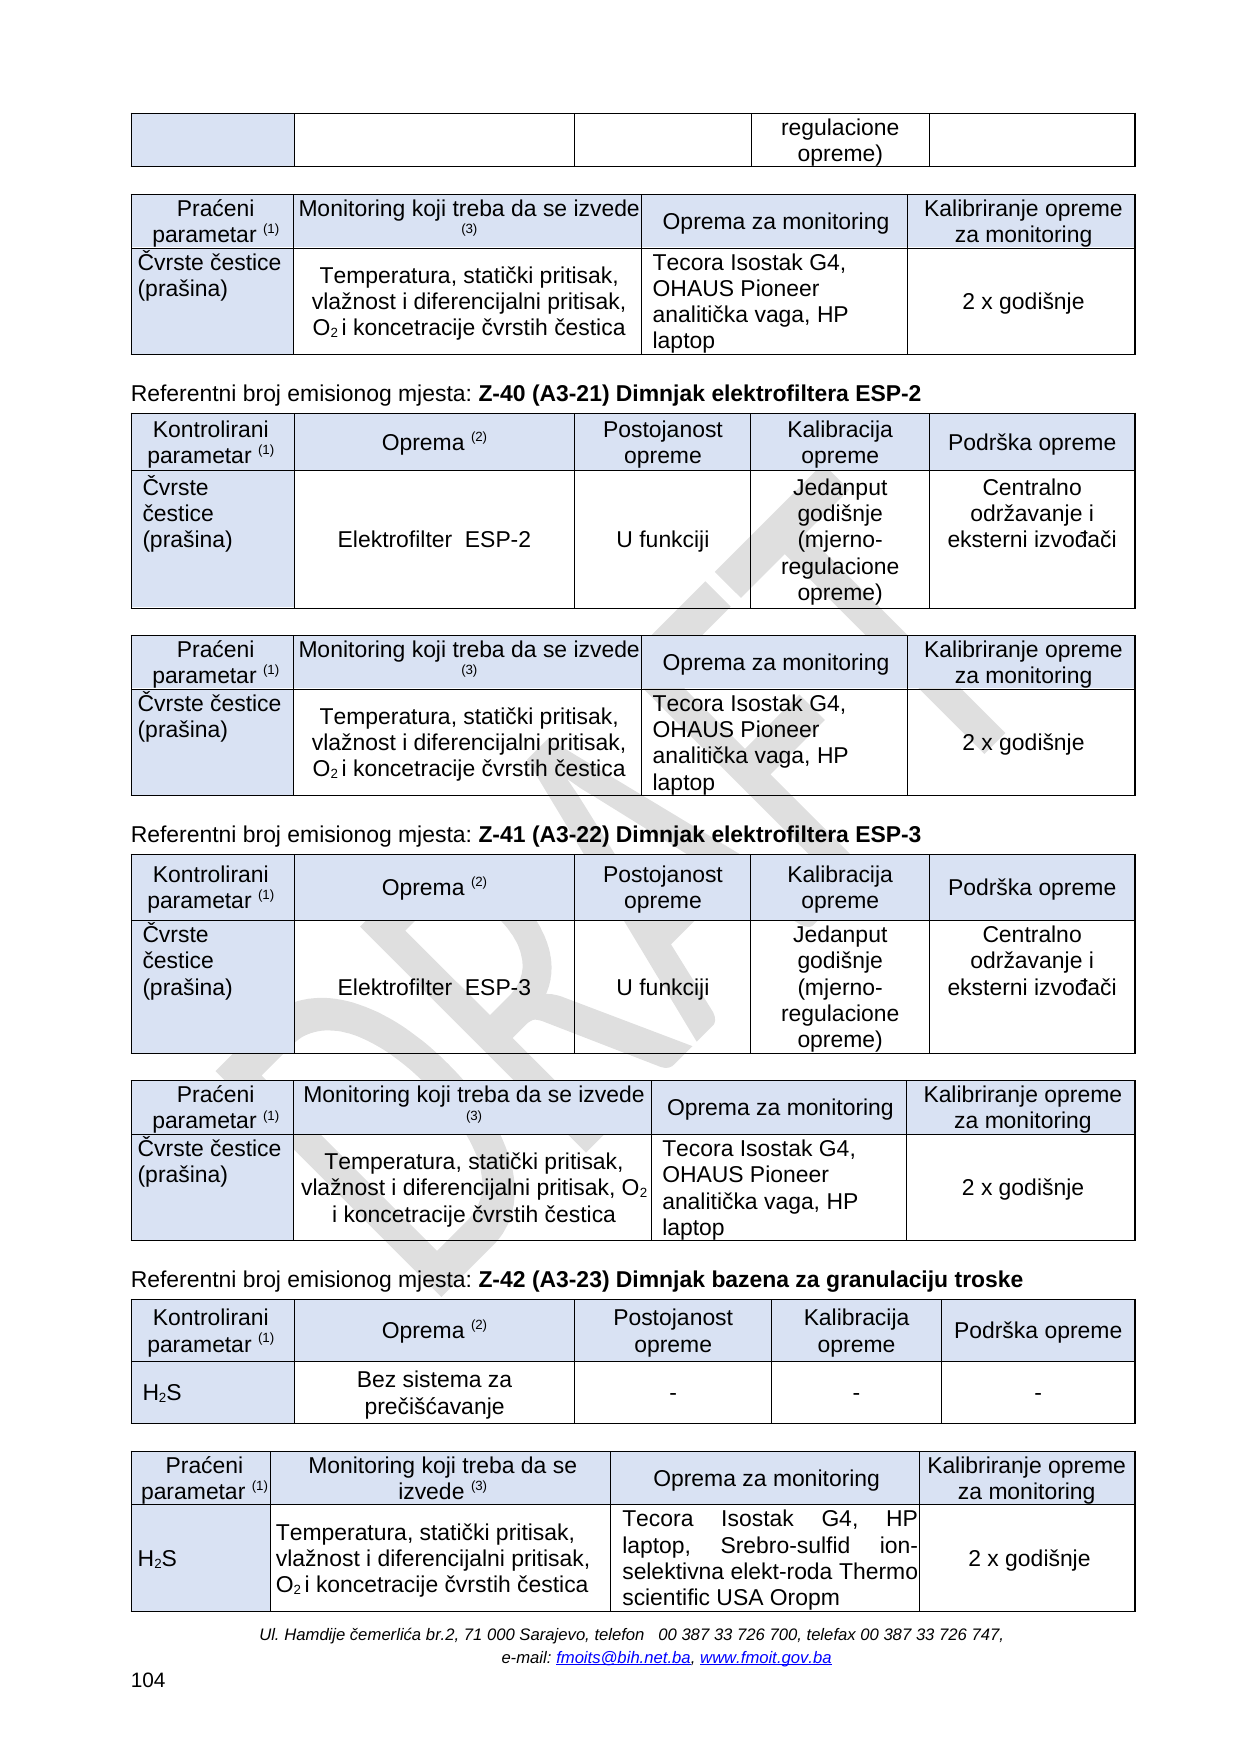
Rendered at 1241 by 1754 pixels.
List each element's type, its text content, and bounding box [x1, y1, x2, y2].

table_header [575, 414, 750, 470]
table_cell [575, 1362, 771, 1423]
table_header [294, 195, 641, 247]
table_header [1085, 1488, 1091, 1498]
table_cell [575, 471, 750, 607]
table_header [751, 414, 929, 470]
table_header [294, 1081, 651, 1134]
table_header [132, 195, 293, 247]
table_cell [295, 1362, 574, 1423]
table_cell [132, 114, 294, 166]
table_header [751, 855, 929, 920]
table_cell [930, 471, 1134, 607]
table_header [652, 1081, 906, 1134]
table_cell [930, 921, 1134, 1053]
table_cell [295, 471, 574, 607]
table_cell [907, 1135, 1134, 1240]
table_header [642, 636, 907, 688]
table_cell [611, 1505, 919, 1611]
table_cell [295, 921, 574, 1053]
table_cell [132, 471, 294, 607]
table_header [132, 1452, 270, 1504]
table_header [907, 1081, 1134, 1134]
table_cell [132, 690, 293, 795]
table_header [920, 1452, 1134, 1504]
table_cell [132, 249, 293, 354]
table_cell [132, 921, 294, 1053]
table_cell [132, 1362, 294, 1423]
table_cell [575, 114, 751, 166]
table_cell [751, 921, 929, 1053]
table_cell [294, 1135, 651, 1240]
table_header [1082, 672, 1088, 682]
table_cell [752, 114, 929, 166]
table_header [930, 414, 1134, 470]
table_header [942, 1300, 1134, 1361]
text Referentni broj emisionog mjesta: Z-42 (A3-23) Dimnjak bazena za granulaciju troske [131, 1266, 1134, 1293]
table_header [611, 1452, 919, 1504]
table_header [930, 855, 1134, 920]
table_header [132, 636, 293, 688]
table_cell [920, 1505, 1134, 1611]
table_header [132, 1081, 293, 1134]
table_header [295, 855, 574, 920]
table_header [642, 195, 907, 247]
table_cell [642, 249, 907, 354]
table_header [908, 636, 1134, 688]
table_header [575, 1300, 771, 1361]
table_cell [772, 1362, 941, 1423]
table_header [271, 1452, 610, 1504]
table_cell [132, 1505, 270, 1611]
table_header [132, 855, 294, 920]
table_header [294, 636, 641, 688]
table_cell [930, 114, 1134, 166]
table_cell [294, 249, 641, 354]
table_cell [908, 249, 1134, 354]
text Referentni broj emisionog mjesta: Z-40 (A3-21) Dimnjak elektrofiltera ESP-2 [131, 380, 1134, 406]
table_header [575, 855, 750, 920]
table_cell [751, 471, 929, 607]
text Referentni broj emisionog mjesta: Z-41 (A3-22) Dimnjak elektrofiltera ESP-3 [131, 821, 1134, 847]
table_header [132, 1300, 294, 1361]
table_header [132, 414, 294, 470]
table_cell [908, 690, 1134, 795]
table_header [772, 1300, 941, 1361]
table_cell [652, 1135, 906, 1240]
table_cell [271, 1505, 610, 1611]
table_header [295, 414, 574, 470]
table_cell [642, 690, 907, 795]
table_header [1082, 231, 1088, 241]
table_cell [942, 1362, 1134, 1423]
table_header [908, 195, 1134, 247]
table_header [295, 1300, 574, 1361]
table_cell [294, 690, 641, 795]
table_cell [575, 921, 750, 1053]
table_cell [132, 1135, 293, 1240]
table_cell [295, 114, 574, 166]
